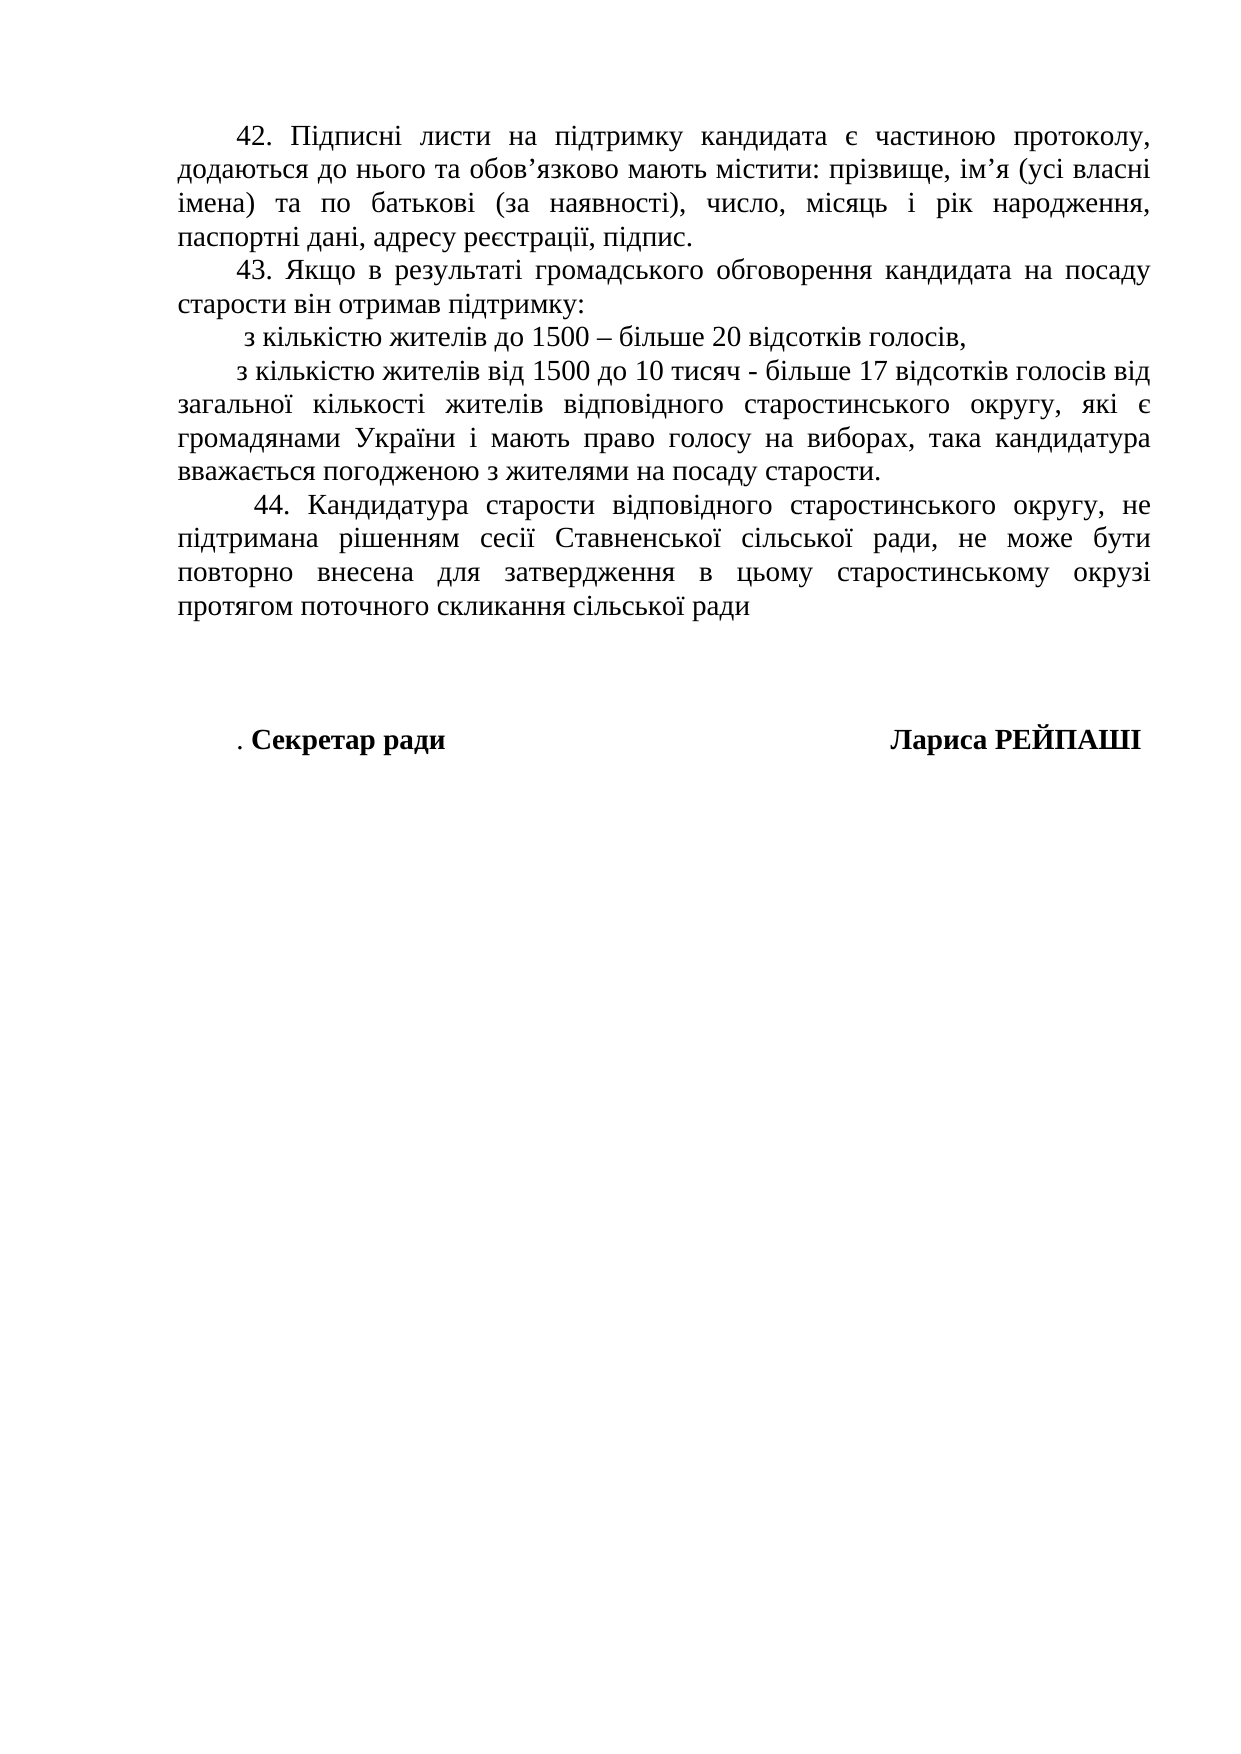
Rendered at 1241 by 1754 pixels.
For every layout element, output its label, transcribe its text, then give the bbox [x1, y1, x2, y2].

text . Секретар ради Лариса РЕЙПАШІ [177, 722, 1152, 755]
text з кількістю жителів до 1500 – більше 20 відсотків голосів, [177, 319, 1152, 353]
text з кількістю жителів від 1500 до 10 тисяч - більше 17 відсотків голосів від загальної кількості жителів відповідного старостинського округу, які є громадянами України і мають право голосу на виборах, така кандидатура вважається погодженою з жителями на посаду старости. [177, 353, 1152, 487]
text 42. Підписні листи на підтримку кандидата є частиною протоколу, додаються до нього та обов’язково мають містити: прізвище, ім’я (усі власні імена) та по батькові (за наявності), число, місяць і рік народження, паспортні дані, адресу реєстрації, підпис. [177, 118, 1152, 252]
text 44. Кандидатура старости відповідного старостинського округу, не підтримана рішенням сесії Ставненської сільської ради, не може бути повторно внесена для затвердження в цьому старостинському окрузі протягом поточного скликання сільської ради [177, 487, 1152, 621]
text 43. Якщо в результаті громадського обговорення кандидата на посаду старости він отримав підтримку: [177, 252, 1152, 319]
